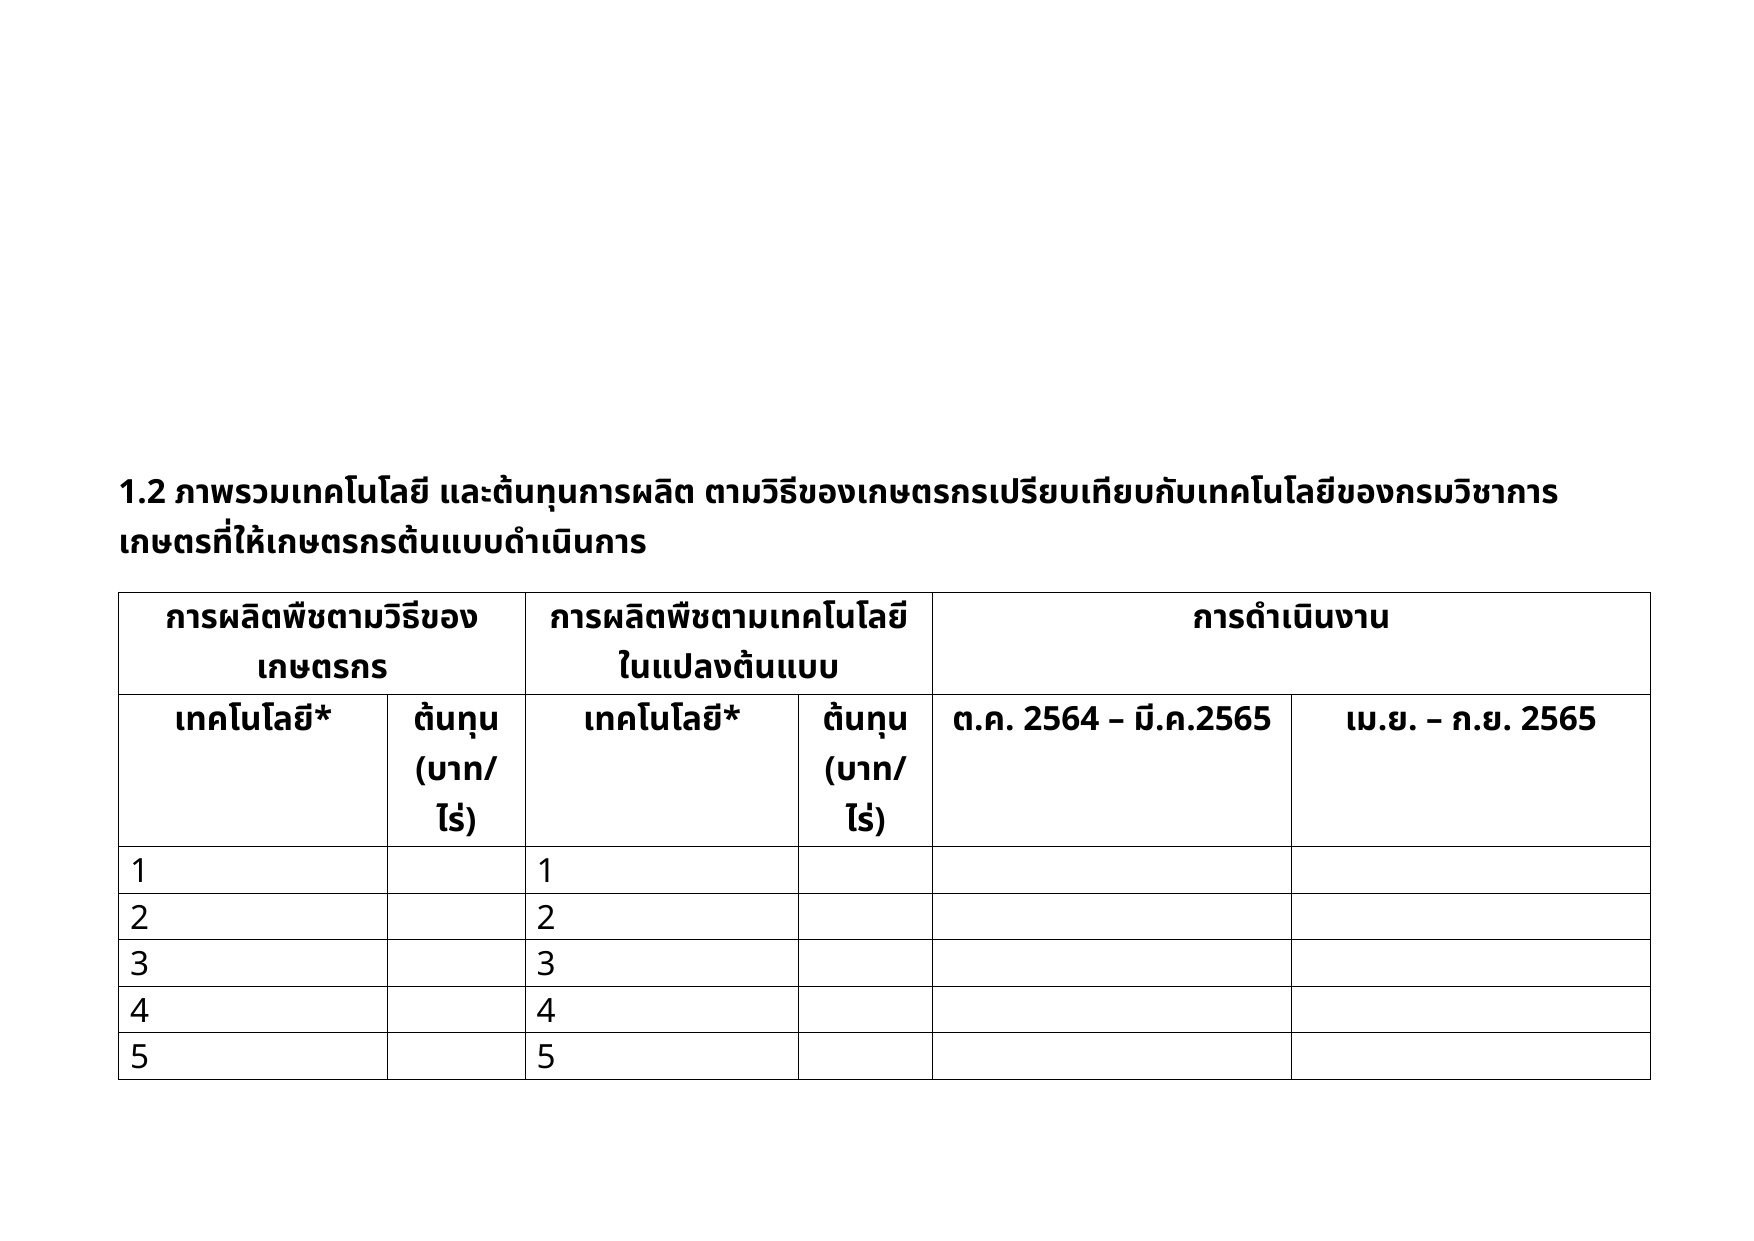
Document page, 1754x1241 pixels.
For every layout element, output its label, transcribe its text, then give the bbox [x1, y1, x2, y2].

table_cell ต้นทุน (บาท/ไร่) [799, 695, 932, 846]
table_cell [1292, 1033, 1650, 1078]
table_cell [799, 1033, 932, 1078]
table_cell [388, 987, 525, 1032]
table_cell เทคโนโลยี* [526, 695, 798, 846]
table_cell 2 [526, 894, 798, 939]
table_cell 1 [119, 847, 387, 893]
table_cell 4 [119, 987, 387, 1032]
table_cell [388, 847, 525, 893]
table_cell [799, 940, 932, 986]
table_cell 5 [119, 1033, 387, 1078]
table_cell [799, 987, 932, 1032]
table_cell 2 [119, 894, 387, 939]
table_cell [933, 894, 1291, 939]
table_header การดำเนินงาน [933, 593, 1650, 693]
table_header การผลิตพืชตามเทคโนโลยีในแปลงต้นแบบ [526, 593, 932, 693]
table_cell [388, 940, 525, 986]
table_cell เม.ย. – ก.ย. 2565 [1292, 695, 1650, 846]
table_cell [1292, 894, 1650, 939]
table_header การผลิตพืชตามวิธีของเกษตรกร [119, 593, 525, 693]
table_cell [933, 847, 1291, 893]
table_cell 1 [526, 847, 798, 893]
table_cell [1292, 940, 1650, 986]
table_cell [388, 894, 525, 939]
table_cell [933, 987, 1291, 1032]
table_cell ต้นทุน (บาท/ไร่) [388, 695, 525, 846]
table_cell เทคโนโลยี* [119, 695, 387, 846]
table_cell [1292, 987, 1650, 1032]
table_cell ต.ค. 2564 – มี.ค.2565 [933, 695, 1291, 846]
table_cell [799, 894, 932, 939]
table_cell 4 [526, 987, 798, 1032]
table_cell [388, 1033, 525, 1078]
table_cell 3 [119, 940, 387, 986]
table_cell [1292, 847, 1650, 893]
table_cell [933, 940, 1291, 986]
table_cell 5 [526, 1033, 798, 1078]
table_cell [933, 1033, 1291, 1078]
text 1.2 ภาพรวมเทคโนโลยี และต้นทุนการผลิต ตามวิธีของเกษตรกรเปรียบเทียบกับเทคโนโลยีของกรมวิชาการเกษตรที่ให้เกษตรกรต้นแบบดำเนินการ [118, 468, 1651, 569]
table_cell [799, 847, 932, 893]
table_cell 3 [526, 940, 798, 986]
